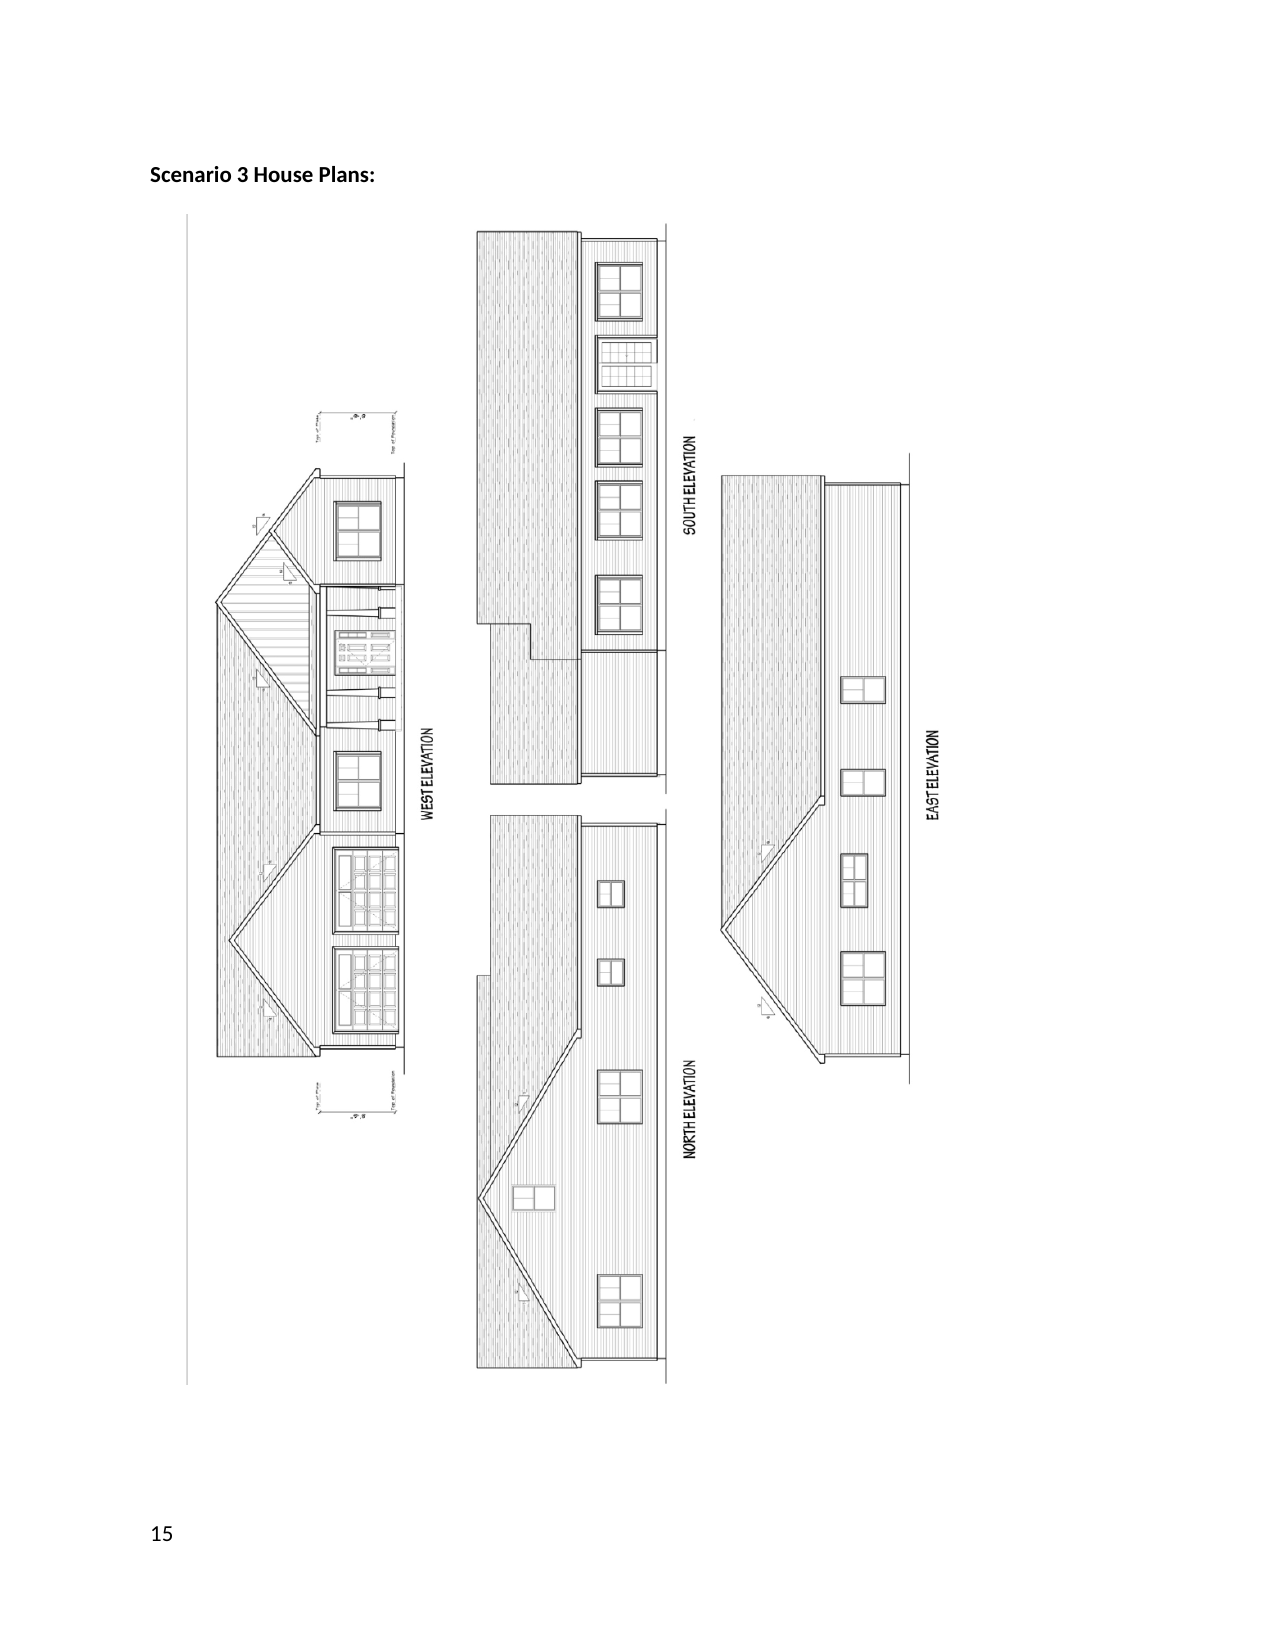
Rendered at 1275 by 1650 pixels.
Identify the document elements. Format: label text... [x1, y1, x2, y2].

picture [187, 215, 975, 1385]
text Scenario 3 House Plans: [150, 160, 1125, 188]
